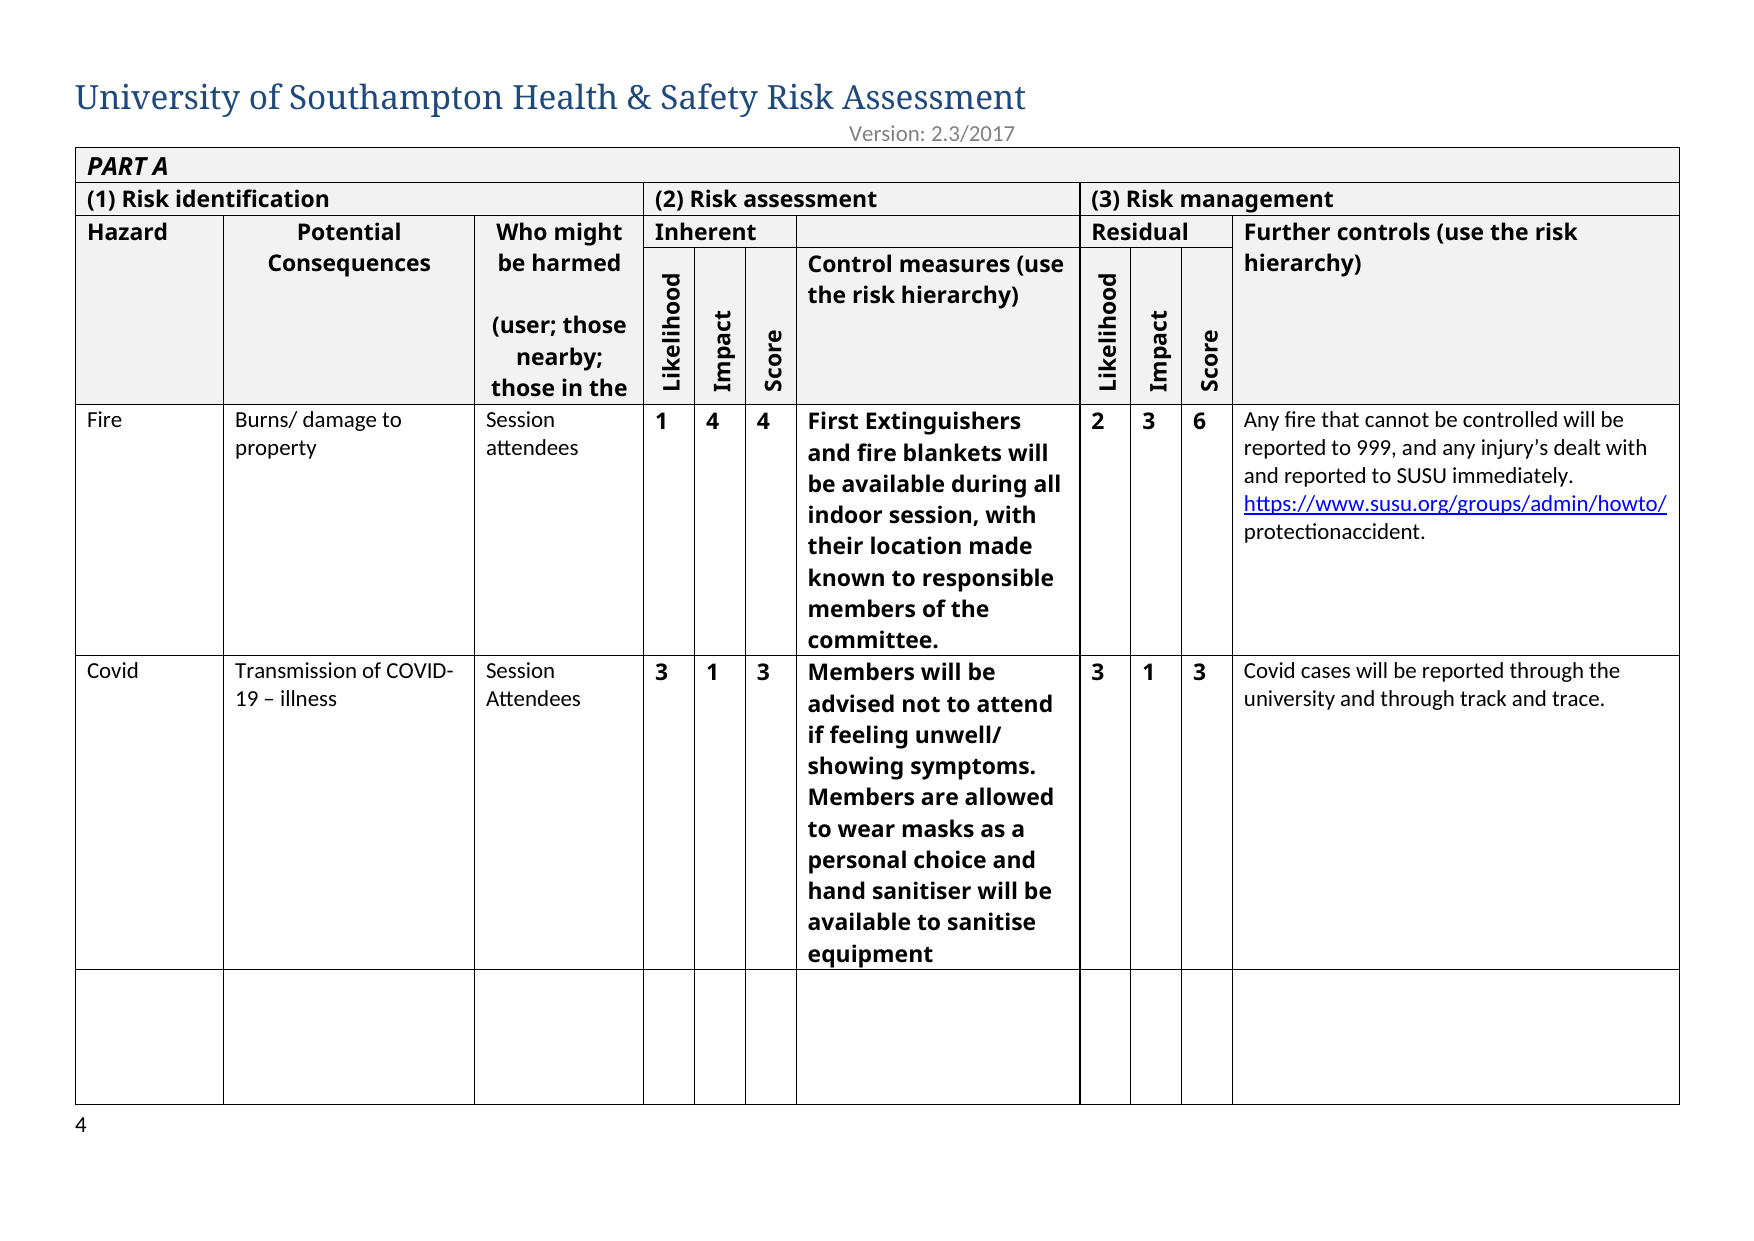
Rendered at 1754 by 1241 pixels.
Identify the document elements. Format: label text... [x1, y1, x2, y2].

table_cell (2) Risk assessment [644, 183, 1079, 214]
table_header PART A [76, 148, 1679, 182]
table_cell 1 [695, 656, 745, 969]
table_cell [475, 970, 643, 1104]
table_cell [695, 970, 745, 1104]
table_cell Likelihood [644, 248, 694, 404]
table_cell 4 [695, 405, 745, 655]
table_cell 2 [1081, 405, 1130, 655]
table_cell [1233, 970, 1679, 1104]
table_cell 3 [746, 656, 796, 969]
table_cell Who might be harmed (user; those nearby; those in the vicinity; members of the public) [475, 216, 643, 404]
table_cell 1 [1131, 656, 1181, 969]
table_cell Score [746, 248, 796, 404]
table_cell Inherent [644, 216, 796, 247]
table_cell [224, 970, 474, 1104]
table_cell Likelihood [1081, 248, 1130, 404]
table_cell Session Attendees [475, 656, 643, 969]
table_cell [1131, 970, 1181, 1104]
table_cell Impact [695, 248, 745, 404]
table_cell 3 [1081, 656, 1130, 969]
table_cell [797, 970, 1079, 1104]
table_cell Members will be advised not to attend if feeling unwell/ showing symptoms. Members are allowed to wear masks as a personal choice and hand sanitiser will be available to sanitise equipment [797, 656, 1079, 969]
table_cell Further controls (use the risk hierarchy) [1233, 216, 1679, 404]
table_cell Fire [76, 405, 223, 655]
table_cell 6 [1182, 405, 1232, 655]
table_cell Covid [76, 656, 223, 969]
table_cell (3) Risk management [1081, 183, 1679, 214]
table_cell Transmission of COVID-19 – illness [224, 656, 474, 969]
table_cell [1081, 970, 1130, 1104]
table_cell Any fire that cannot be controlled will be reported to 999, and any injury’s dealt with and reported to SUSU immediately. https://www.susu.org/groups/admin/howto/ protectionaccident. [1233, 405, 1679, 655]
table_cell Residual [1081, 216, 1232, 247]
table_cell Impact [1131, 248, 1181, 404]
table_cell Potential Consequences [224, 216, 474, 404]
table_cell 3 [644, 656, 694, 969]
table_cell 1 [644, 405, 694, 655]
table_cell Covid cases will be reported through the university and through track and trace. [1233, 656, 1679, 969]
table_cell 3 [1182, 656, 1232, 969]
table_cell 4 [746, 405, 796, 655]
table_cell (1) Risk identification [76, 183, 643, 214]
table_cell [1182, 970, 1232, 1104]
table_cell Session attendees [475, 405, 643, 655]
table_cell Score [1182, 248, 1232, 404]
table_cell Control measures (use the risk hierarchy) [797, 248, 1079, 404]
table_cell First Extinguishers and fire blankets will be available during all indoor session, with their location made known to responsible members of the committee. [797, 405, 1079, 655]
table_cell [76, 970, 223, 1104]
table_cell [746, 970, 796, 1104]
table_cell [644, 970, 694, 1104]
table_cell Hazard [76, 216, 223, 404]
table_cell 3 [1131, 405, 1181, 655]
table_cell Burns/ damage to property [224, 405, 474, 655]
table_cell [797, 216, 1079, 247]
